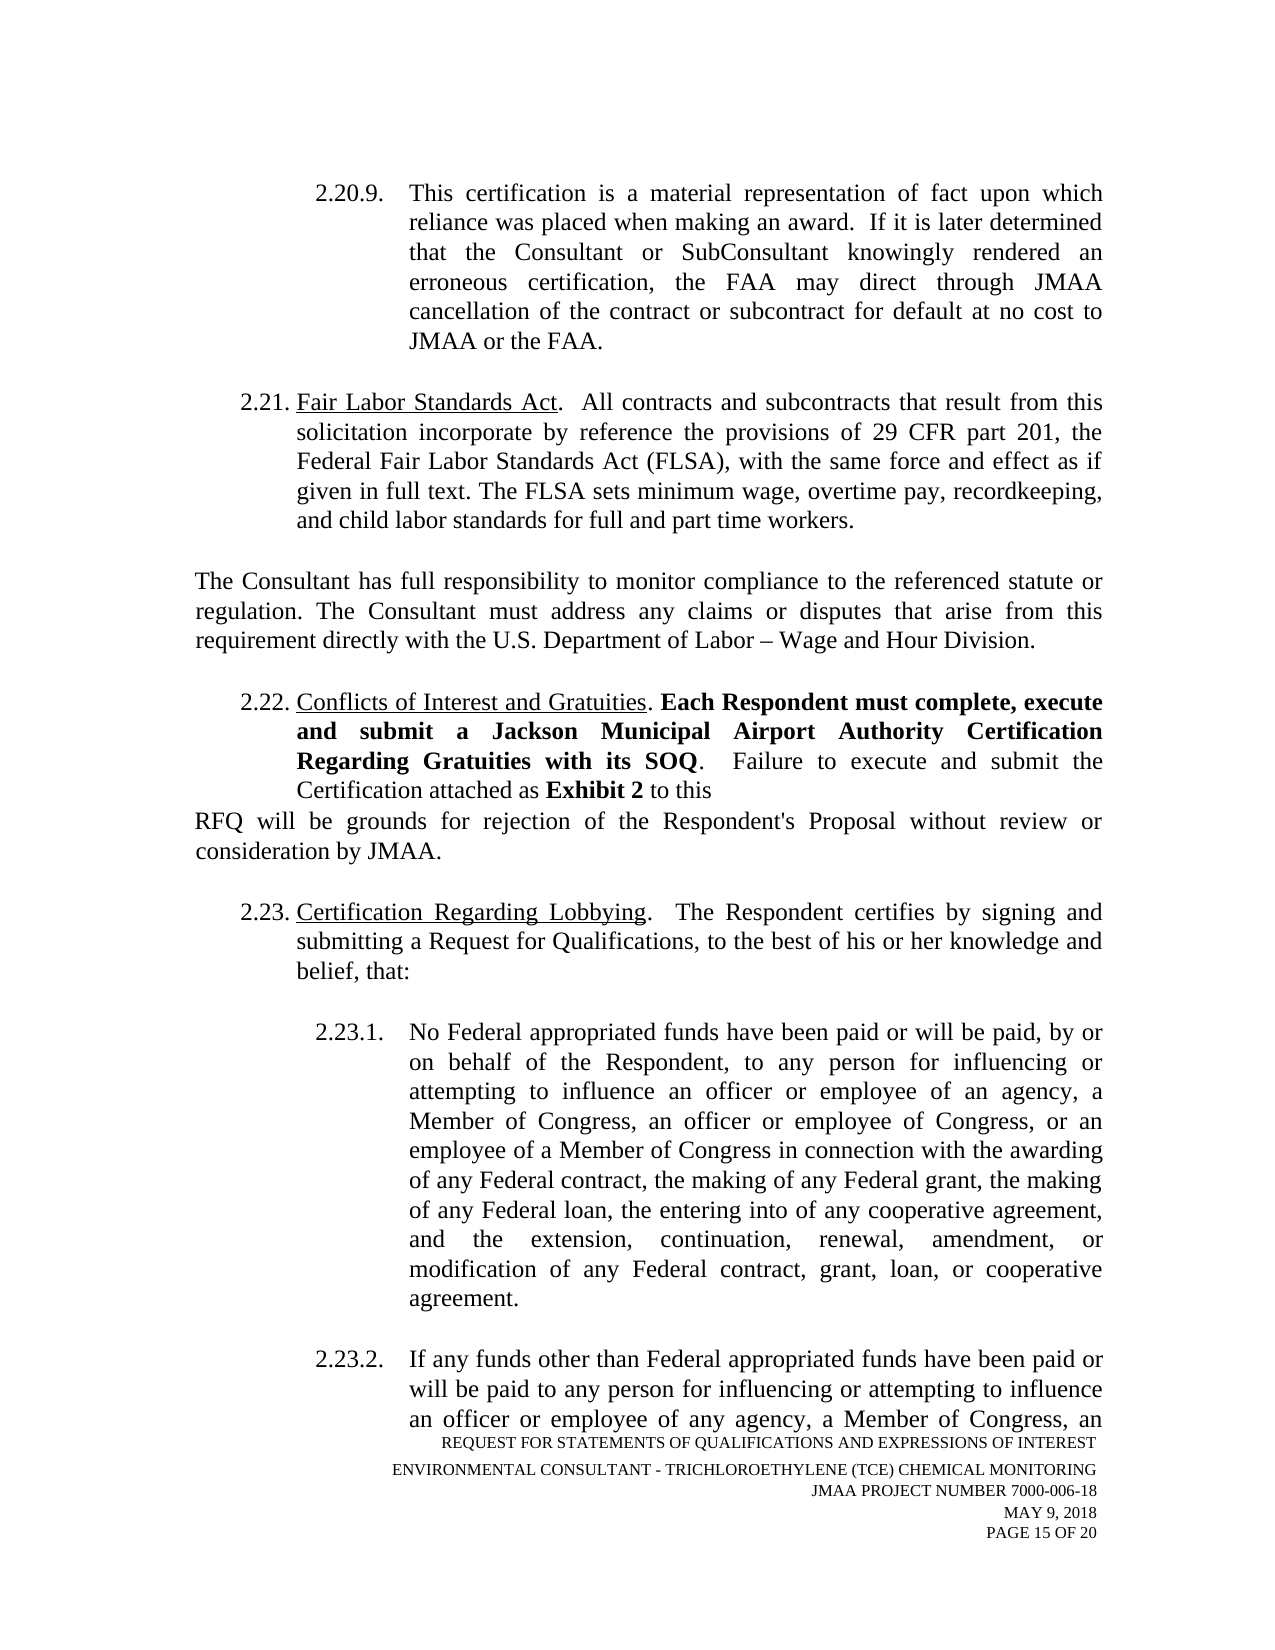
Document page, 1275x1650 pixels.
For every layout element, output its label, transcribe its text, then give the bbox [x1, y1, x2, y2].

text RFQ will be grounds for rejection of the Respondent's Proposal without review or consideration by JMAA. [194, 806, 1103, 864]
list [315, 1344, 1103, 1432]
list Fair Labor Standards Act. All contracts and subcontracts that result from this solicitation incorporate by reference the provisions of 29 CFR part 201, the Federal Fair Labor Standards Act (FLSA), with the same force and effect as if given in full text. The FLSA sets minimum wage, overtime pay, recordkeeping, and child labor standards for full and part time workers. [240, 387, 1103, 534]
list Conflicts of Interest and Gratuities. Each Respondent must complete, execute and submit a Jackson Municipal Airport Authority Certification Regarding Gratuities with its SOQ. Failure to execute and submit the Certification attached as Exhibit 2 to this [240, 687, 1103, 804]
text The Consultant has full responsibility to monitor compliance to the referenced statute or regulation. The Consultant must address any claims or disputes that arise from this requirement directly with the U.S. Department of Labor – Wage and Hour Division. [194, 566, 1103, 654]
list No Federal appropriated funds have been paid or will be paid, by or on behalf of the Respondent, to any person for influencing or attempting to influence an officer or employee of an agency, a Member of Congress, an officer or employee of Congress, or an employee of a Member of Congress in connection with the awarding of any Federal contract, the making of any Federal grant, the making of any Federal loan, the entering into of any cooperative agreement, and the extension, continuation, renewal, amendment, or modification of any Federal contract, grant, loan, or cooperative agreement. [315, 1017, 1103, 1312]
list Certification Regarding Lobbying. The Respondent certifies by signing and submitting a Request for Qualifications, to the best of his or her knowledge and belief, that: [240, 897, 1103, 985]
list This certification is a material representation of fact upon which reliance was placed when making an award. If it is later determined that the Consultant or SubConsultant knowingly rendered an erroneous certification, the FAA may direct through JMAA cancellation of the contract or subcontract for default at no cost to JMAA or the FAA. [315, 178, 1103, 354]
